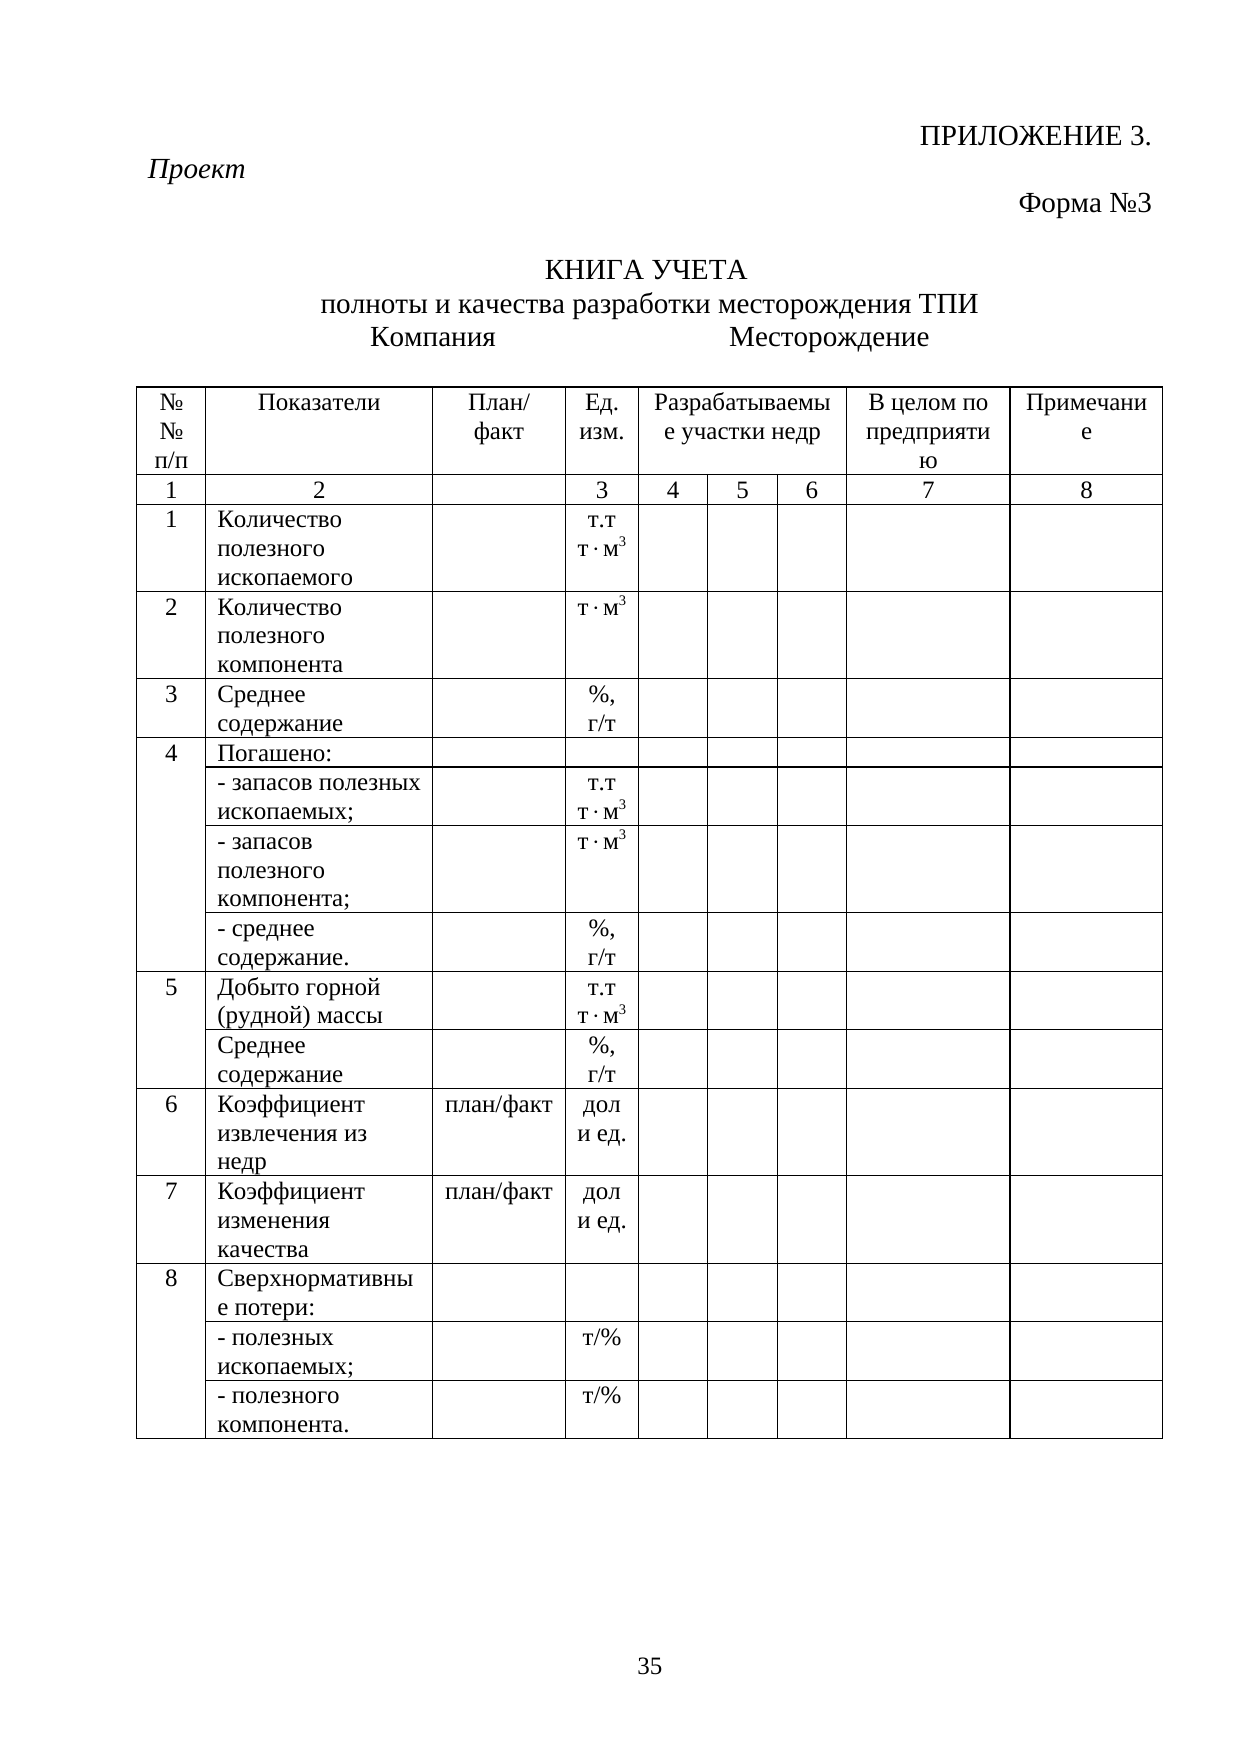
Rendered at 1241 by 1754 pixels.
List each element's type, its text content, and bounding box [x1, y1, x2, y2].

table_cell т.т тм3 [566, 505, 638, 591]
table_cell т.т тм3 [566, 768, 638, 825]
table_cell [639, 505, 707, 591]
table_header №№ п/п [137, 388, 205, 474]
table_cell - запасов полезного компонента; [206, 826, 432, 912]
table_cell [847, 1322, 1009, 1379]
table_cell [433, 913, 565, 971]
table_cell доли ед. [566, 1176, 638, 1262]
table_cell [708, 1176, 777, 1262]
table_cell [778, 1176, 846, 1262]
table_cell [1011, 738, 1162, 766]
table_cell [566, 738, 638, 766]
table_cell [1011, 1089, 1162, 1175]
table_cell т/% [566, 1322, 638, 1379]
text Проект [148, 152, 1152, 185]
table_cell [639, 1381, 707, 1438]
table_cell [847, 972, 1009, 1029]
table_cell [778, 505, 846, 591]
table_cell [137, 1321, 205, 1379]
table_cell %, г/т [566, 679, 638, 737]
table_cell [1011, 768, 1162, 825]
table_cell [1011, 1264, 1162, 1321]
table_cell тм3 [566, 826, 638, 912]
table_cell тм3 [566, 592, 638, 678]
table_cell [639, 1176, 707, 1262]
table_cell [639, 679, 707, 737]
table_cell 3 [137, 679, 205, 737]
table_cell [1011, 592, 1162, 678]
table_cell [433, 1030, 565, 1088]
table_cell - среднее содержание. [206, 913, 432, 971]
table_cell %, г/т [566, 913, 638, 971]
table_cell [708, 972, 777, 1029]
table_cell [433, 1322, 565, 1379]
table_header Разрабатываемые участки недр [639, 388, 846, 474]
table_cell [639, 1264, 707, 1321]
table_cell [639, 1089, 707, 1175]
table_cell план/факт [433, 1089, 565, 1175]
table_cell 6 [137, 1089, 205, 1175]
table_cell [778, 1322, 846, 1379]
table_header Примечание [1011, 388, 1162, 474]
text Компания Месторождение [148, 319, 1152, 353]
table_cell 1 [137, 475, 205, 503]
table_cell [708, 738, 777, 766]
table_cell 8 [1011, 475, 1162, 503]
table_cell [433, 1264, 565, 1321]
table_cell [708, 679, 777, 737]
table_cell [778, 768, 846, 825]
table_cell [566, 1264, 638, 1321]
text Приложение 3. [148, 118, 1152, 152]
table_cell [639, 972, 707, 1029]
table_cell [778, 1089, 846, 1175]
table_cell 7 [137, 1176, 205, 1262]
table_cell Среднее содержание [206, 1030, 432, 1088]
table_cell 2 [137, 592, 205, 678]
table_cell [847, 679, 1009, 737]
table_cell [433, 475, 565, 503]
table_cell [778, 1264, 846, 1321]
table_cell [708, 1089, 777, 1175]
table_cell [847, 1089, 1009, 1175]
table_cell [778, 1030, 846, 1088]
table_cell т/% [566, 1381, 638, 1438]
table_cell [433, 826, 565, 912]
table_cell [708, 505, 777, 591]
table_cell [1011, 1030, 1162, 1088]
table_cell [847, 1264, 1009, 1321]
table_cell [708, 913, 777, 971]
text Книга учета полноты и качества разработки месторождения ТПИ [148, 252, 1152, 319]
table_cell 2 [206, 475, 432, 503]
table_cell - полезного компонента. [206, 1381, 432, 1438]
table_cell [778, 913, 846, 971]
table_cell 5 [137, 972, 205, 1029]
table_cell [778, 826, 846, 912]
table_cell 6 [778, 475, 846, 503]
table_cell Сверхнормативные потери: [206, 1264, 432, 1321]
table_cell Добыто горной (рудной) массы [206, 972, 432, 1029]
table_cell т.т тм3 [566, 972, 638, 1029]
table_cell 1 [137, 505, 205, 591]
table_cell [639, 1030, 707, 1088]
table_cell [847, 1030, 1009, 1088]
table_cell [137, 766, 205, 825]
table_header Ед. изм. [566, 388, 638, 474]
table_header В целом по предприятию [847, 388, 1009, 474]
table_cell [433, 679, 565, 737]
table_cell [433, 768, 565, 825]
table_cell [778, 972, 846, 1029]
table_cell - запасов полезных ископаемых; [206, 768, 432, 825]
table_cell [1011, 1176, 1162, 1262]
table_cell 3 [566, 475, 638, 503]
table_cell Среднее содержание [206, 679, 432, 737]
table_cell Количество полезного ископаемого [206, 505, 432, 591]
table_cell [778, 738, 846, 766]
table_cell [1011, 679, 1162, 737]
table_cell 5 [708, 475, 777, 503]
table_cell [137, 912, 205, 971]
table_cell Количество полезного компонента [206, 592, 432, 678]
table_header План/факт [433, 388, 565, 474]
table_cell 4 [639, 475, 707, 503]
table_cell Погашено: [206, 738, 432, 766]
table_cell [847, 913, 1009, 971]
table_cell [847, 826, 1009, 912]
table_cell - полезных ископаемых; [206, 1322, 432, 1379]
table_cell Коэффициент изменения качества [206, 1176, 432, 1262]
table_cell [1011, 972, 1162, 1029]
table_cell %, г/т [566, 1030, 638, 1088]
table_cell [708, 1264, 777, 1321]
table_cell [847, 1176, 1009, 1262]
table_cell [708, 826, 777, 912]
table_cell [847, 1381, 1009, 1438]
table_cell [639, 738, 707, 766]
table_cell [639, 1322, 707, 1379]
table_cell [847, 768, 1009, 825]
table_cell план/факт [433, 1176, 565, 1262]
table_cell [639, 826, 707, 912]
table_cell [708, 1381, 777, 1438]
table_cell Коэффициент извлечения из недр [206, 1089, 432, 1175]
table_cell [433, 592, 565, 678]
table_cell [433, 1381, 565, 1438]
text Форма №3 [148, 185, 1152, 219]
table_cell [1011, 505, 1162, 591]
table_cell [639, 592, 707, 678]
table_cell 7 [847, 475, 1009, 503]
table_cell [778, 592, 846, 678]
table_cell [847, 738, 1009, 766]
table_cell [708, 1030, 777, 1088]
table_cell [137, 1029, 205, 1088]
table_cell доли ед. [566, 1089, 638, 1175]
table_cell 8 [137, 1264, 205, 1321]
table_cell [778, 1381, 846, 1438]
table_cell [137, 1380, 205, 1438]
table_cell 4 [137, 738, 205, 766]
table_cell [847, 592, 1009, 678]
table_cell [708, 592, 777, 678]
table_cell [1011, 913, 1162, 971]
table_header Показатели [206, 388, 432, 474]
table_cell [639, 768, 707, 825]
table_cell [778, 679, 846, 737]
table_cell [433, 738, 565, 766]
table_cell [708, 1322, 777, 1379]
table_cell [137, 825, 205, 912]
table_cell [639, 913, 707, 971]
table_cell [433, 972, 565, 1029]
table_cell [1011, 826, 1162, 912]
table_cell [1011, 1322, 1162, 1379]
table_cell [1011, 1381, 1162, 1438]
table_cell [708, 768, 777, 825]
table_cell [847, 505, 1009, 591]
table_cell [433, 505, 565, 591]
